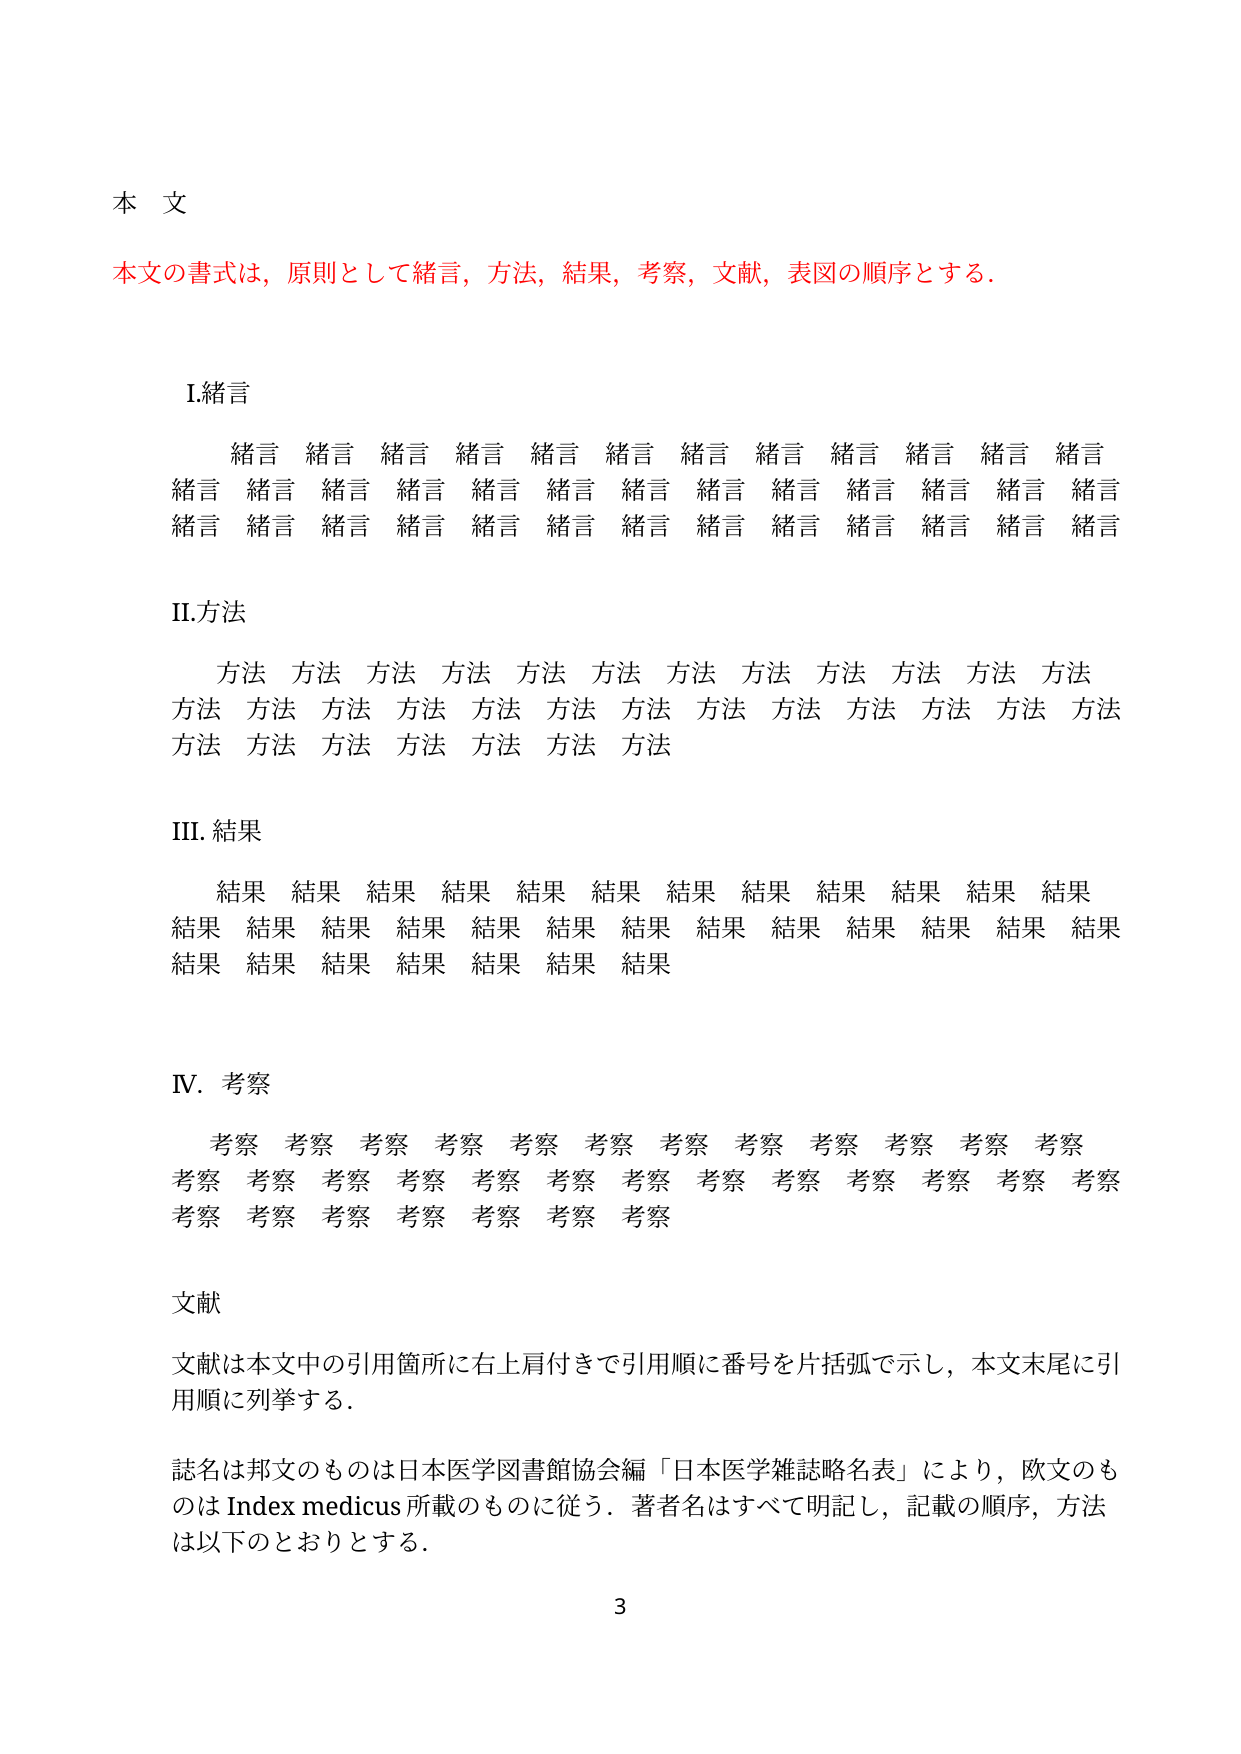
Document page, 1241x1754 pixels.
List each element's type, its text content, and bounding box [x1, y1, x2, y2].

subtitle I.緒言 [127, 374, 1128, 410]
subtitle Ⅳ．考察 [112, 1065, 1128, 1101]
text 本文の書式は，原則として緒言，方法，結果，考察，文献，表図の順序とする． [112, 254, 1128, 290]
text 方法 方法 方法 方法 方法 方法 方法 方法 方法 方法 方法 方法 方法 方法 方法 方法 方法 方法 方法 方法 方法 方法 方法 方法 方法 方法 方法 方法 方法 方法 方法 方法 [172, 654, 1128, 762]
subtitle 文献 [112, 1283, 1128, 1319]
text 考察 考察 考察 考察 考察 考察 考察 考察 考察 考察 考察 考察 考察 考察 考察 考察 考察 考察 考察 考察 考察 考察 考察 考察 考察 考察 考察 考察 考察 考察 考察 考察 [172, 1126, 1128, 1233]
text 本 文 [112, 184, 1128, 220]
subtitle II.方法 [112, 593, 1128, 629]
subtitle III. 結果 [172, 812, 1128, 848]
text 文献は本文中の引用箇所に右上肩付きで引用順に番号を片括弧で示し，本文末尾に引用順に列挙する． [172, 1344, 1128, 1416]
text 緒言 緒言 緒言 緒言 緒言 緒言 緒言 緒言 緒言 緒言 緒言 緒言 緒言 緒言 緒言 緒言 緒言 緒言 緒言 緒言 緒言 緒言 緒言 緒言 緒言 緒言 緒言 緒言 緒言 緒言 緒言 緒言 緒言 緒言 緒言 緒言 緒言 緒言 [172, 435, 1128, 543]
text 結果 結果 結果 結果 結果 結果 結果 結果 結果 結果 結果 結果 結果 結果 結果 結果 結果 結果 結果 結果 結果 結果 結果 結果 結果 結果 結果 結果 結果 結果 結果 結果 [172, 873, 1128, 981]
text 誌名は邦文のものは日本医学図書館協会編「日本医学雑誌略名表」により，欧文のものはIndex medicus所載のものに従う．著者名はすべて明記し，記載の順序，方法は以下のとおりとする． [172, 1450, 1128, 1558]
